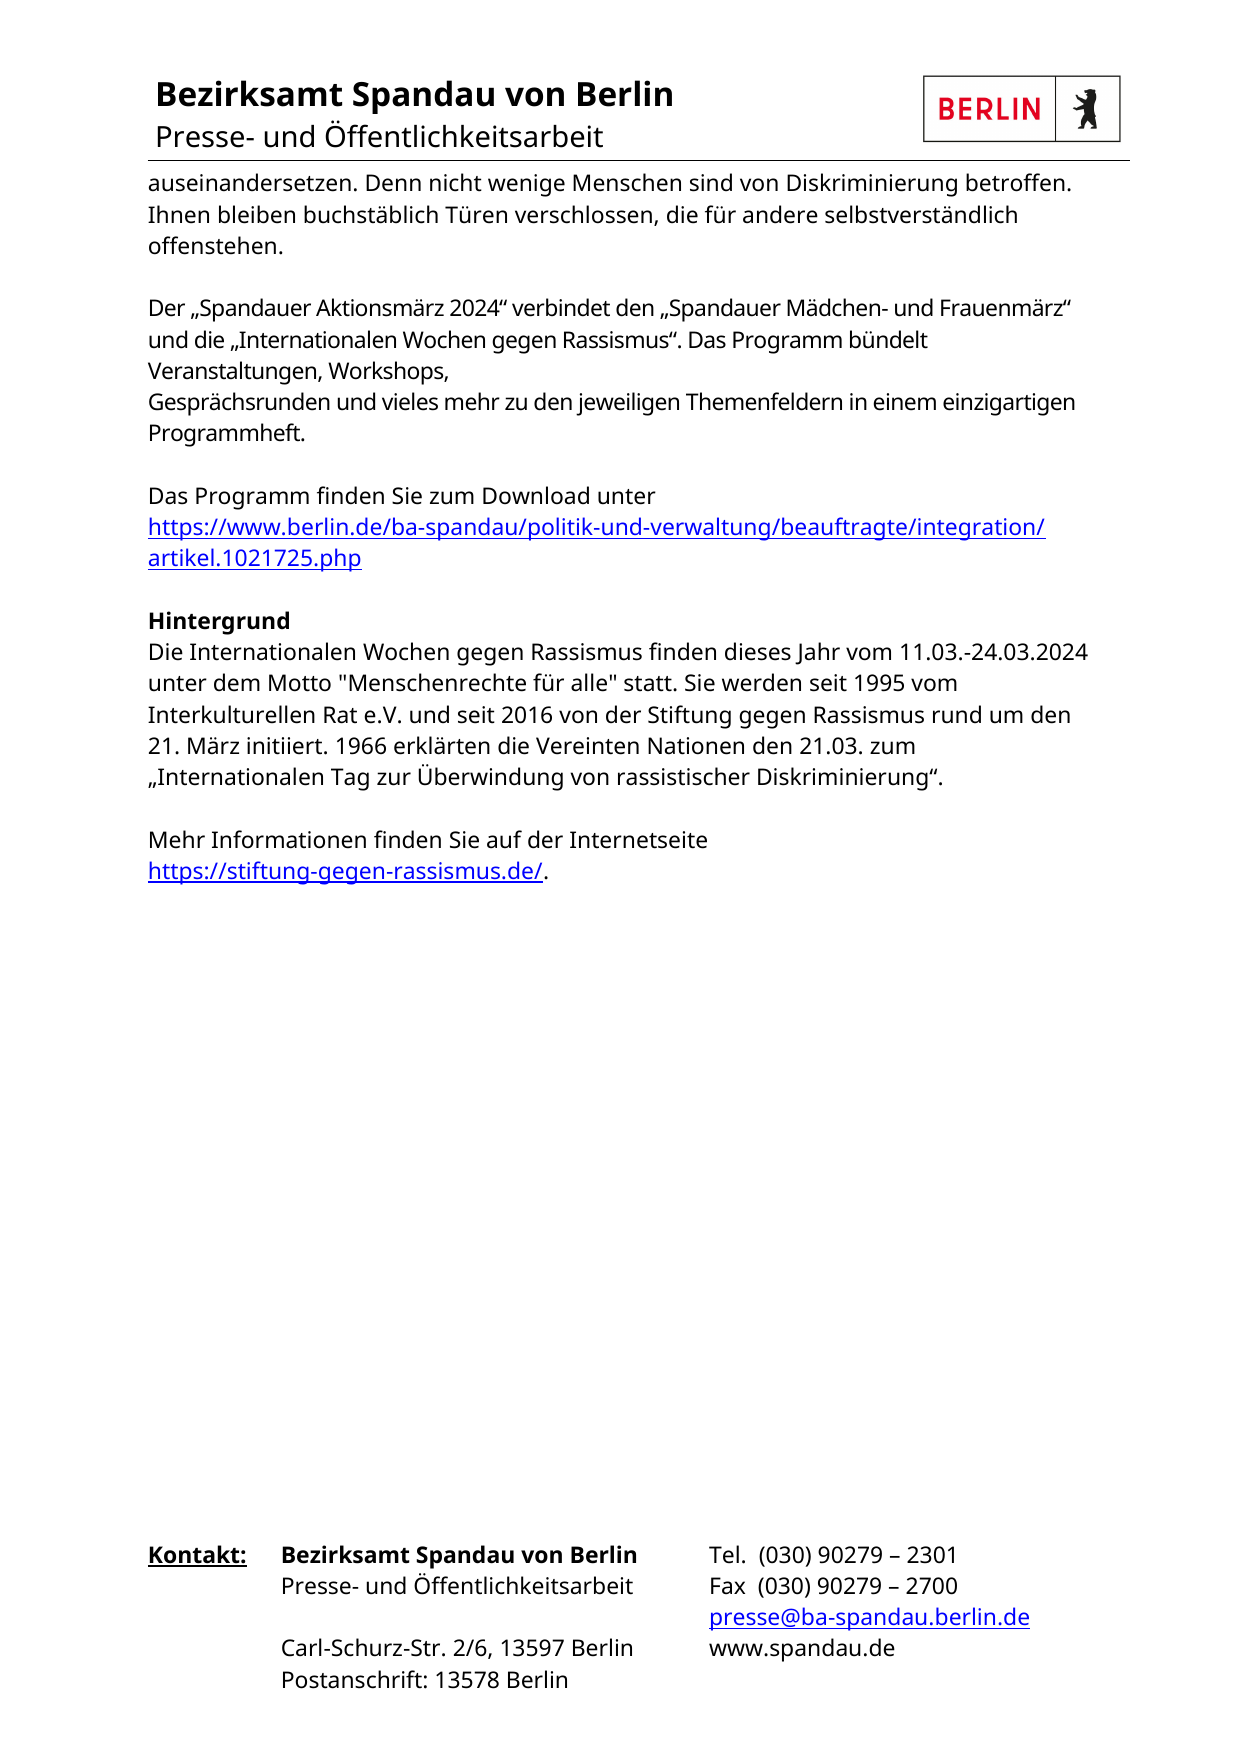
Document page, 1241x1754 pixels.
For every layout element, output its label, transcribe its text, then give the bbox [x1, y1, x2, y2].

text Mehr Informationen finden Sie auf der Internetseite [148, 824, 1092, 855]
text https://www.berlin.de/ba-spandau/politik-und-verwaltung/beauftragte/integration/artikel.1021725.php [148, 511, 1092, 574]
text https://stiftung-gegen-rassismus.de/. [148, 855, 1092, 886]
picture [921, 70, 1123, 145]
text Das Programm finden Sie zum Download unter [148, 480, 1092, 511]
text Hintergrund Die Internationalen Wochen gegen Rassismus finden dieses Jahr vom 11.03.-24.03.2024 unter dem Motto "Menschenrechte für alle" statt. Sie werden seit 1995 vom Interkulturellen Rat e.V. und seit 2016 von der Stiftung gegen Rassismus rund um den 21. März initiiert. 1966 erklärten die Vereinten Nationen den 21.03. zum „Internationalen Tag zur Überwindung von rassistischer Diskriminierung“. [148, 605, 1092, 792]
subtitle Der „Spandauer Aktionsmärz 2024“ verbindet den „Spandauer Mädchen- und Frauenmärz“ und die „Internationalen Wochen gegen Rassismus“. Das Programm bündelt Veranstaltungen, Workshops, Gesprächsrunden und vieles mehr zu den jeweiligen Themenfeldern in einem einzigartigen Programmheft. [148, 292, 1092, 449]
